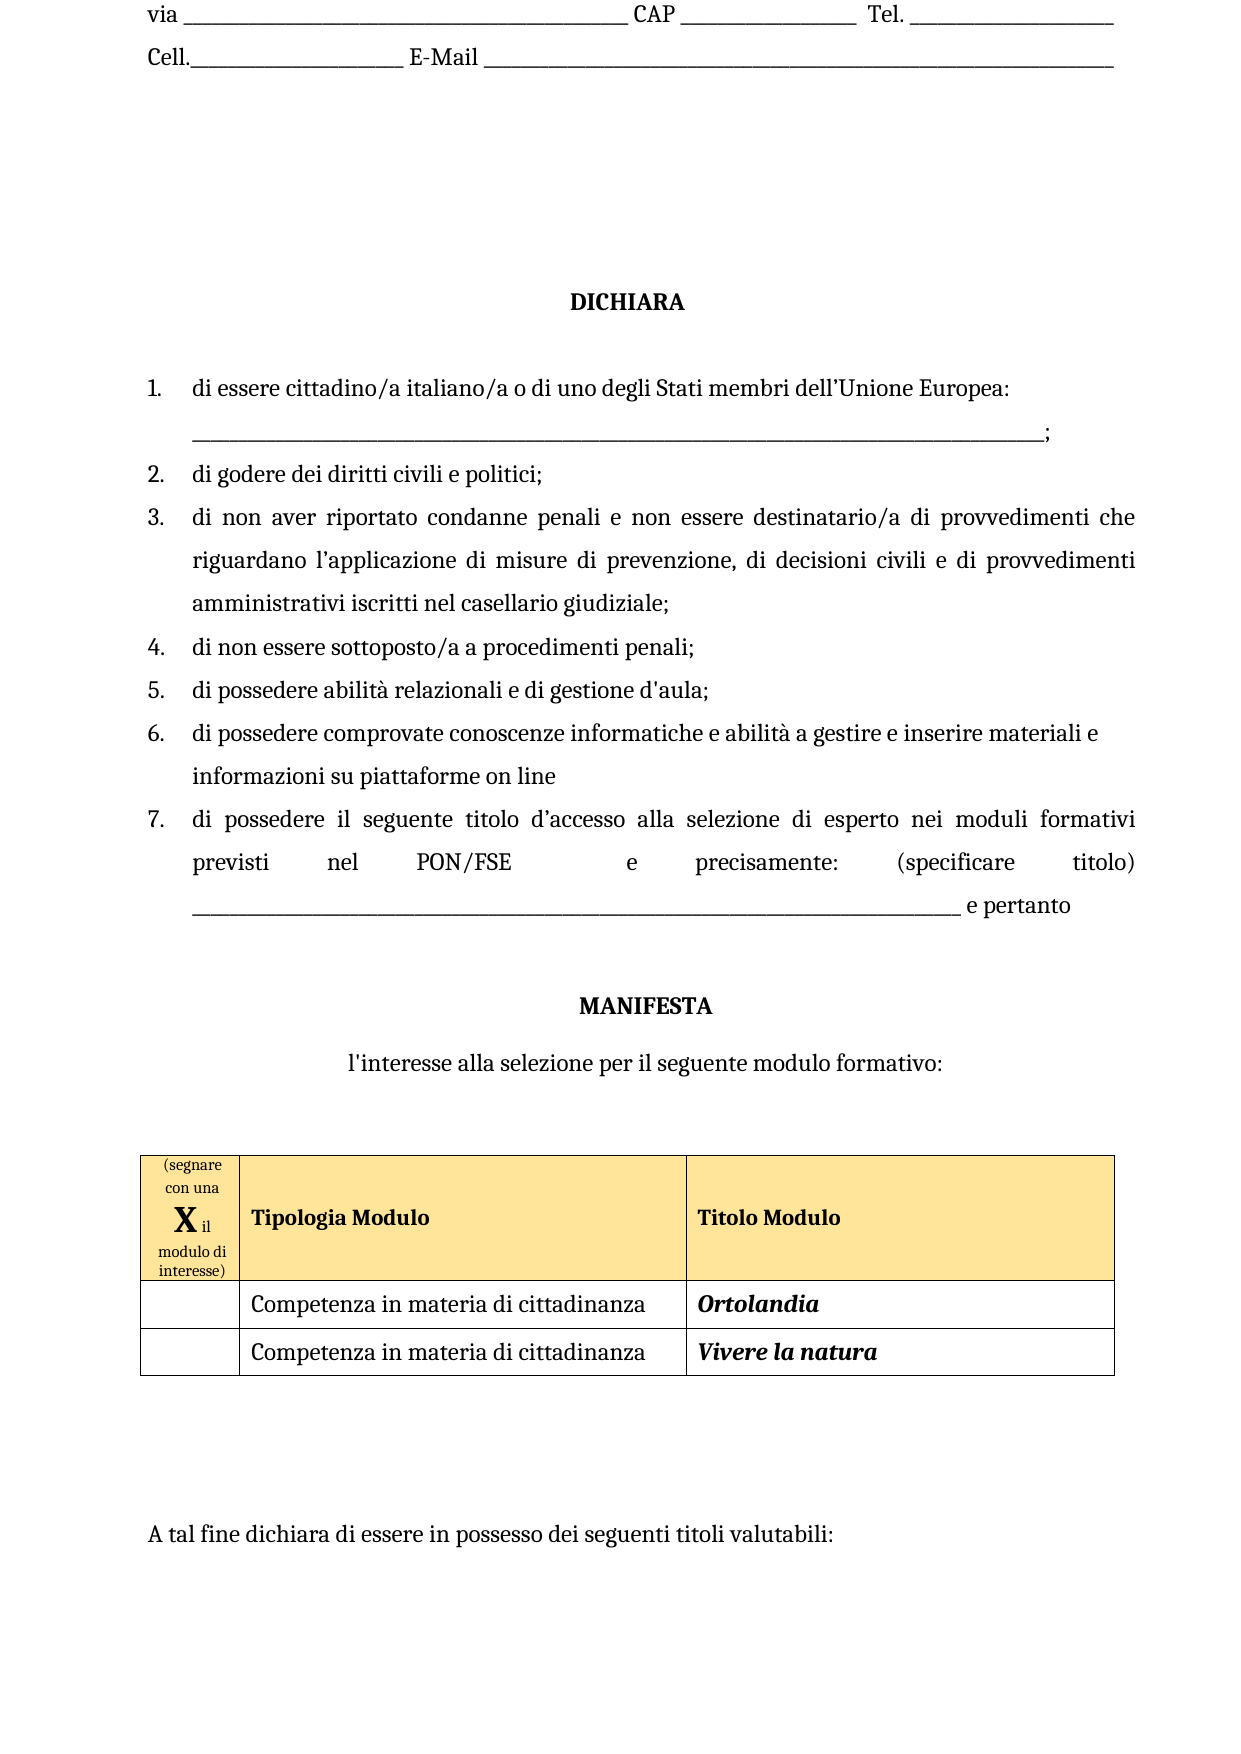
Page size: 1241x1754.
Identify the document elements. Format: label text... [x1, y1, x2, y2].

list di essere cittadino/a italiano/a o di uno degli Stati membri dell’Unione Europea: ____________________________________________________________________________________________; [148, 374, 1137, 446]
list di possedere comprovate conoscenze informatiche e abilità a gestire e inserire materiali e informazioni su piattaforme on line [148, 719, 1137, 791]
text DICHIARA [118, 287, 1137, 316]
table_header Tipologia Modulo [240, 1156, 686, 1280]
table_cell [141, 1281, 239, 1328]
table_header (segnare con una X il modulo di interesse) [141, 1156, 239, 1280]
list di non essere sottoposto/a a procedimenti penali; [148, 632, 1137, 661]
table_cell Ortolandia [687, 1281, 1114, 1328]
table_cell Competenza in materia di cittadinanza [240, 1329, 686, 1375]
text via ________________________________________________ CAP ___________________ Tel. ______________________ Cell._______________________ E-Mail ____________________________________________________________________ [148, 0, 1122, 72]
table_header Titolo Modulo [687, 1156, 1114, 1280]
list di possedere abilità relazionali e di gestione d'aula; [148, 676, 1137, 704]
list di godere dei diritti civili e politici; [148, 460, 1137, 489]
list di possedere il seguente titolo d’accesso alla selezione di esperto nei moduli formativi previsti nel PON/FSE e precisamente: (specificare titolo) ___________________________________________________________________________________ e pertanto [148, 805, 1137, 920]
list di non aver riportato condanne penali e non essere destinatario/a di provvedimenti che riguardano l’applicazione di misure di prevenzione, di decisioni civili e di provvedimenti amministrativi iscritti nel casellario giudiziale; [148, 503, 1137, 618]
table_cell [141, 1329, 239, 1375]
text MANIFESTA [208, 992, 1069, 1021]
table_cell Vivere la natura [687, 1329, 1114, 1375]
text l'interesse alla selezione per il seguente modulo formativo: [208, 1049, 1069, 1078]
table_cell Competenza in materia di cittadinanza [240, 1281, 686, 1328]
text A tal fine dichiara di essere in possesso dei seguenti titoli valutabili: [148, 1519, 1137, 1548]
